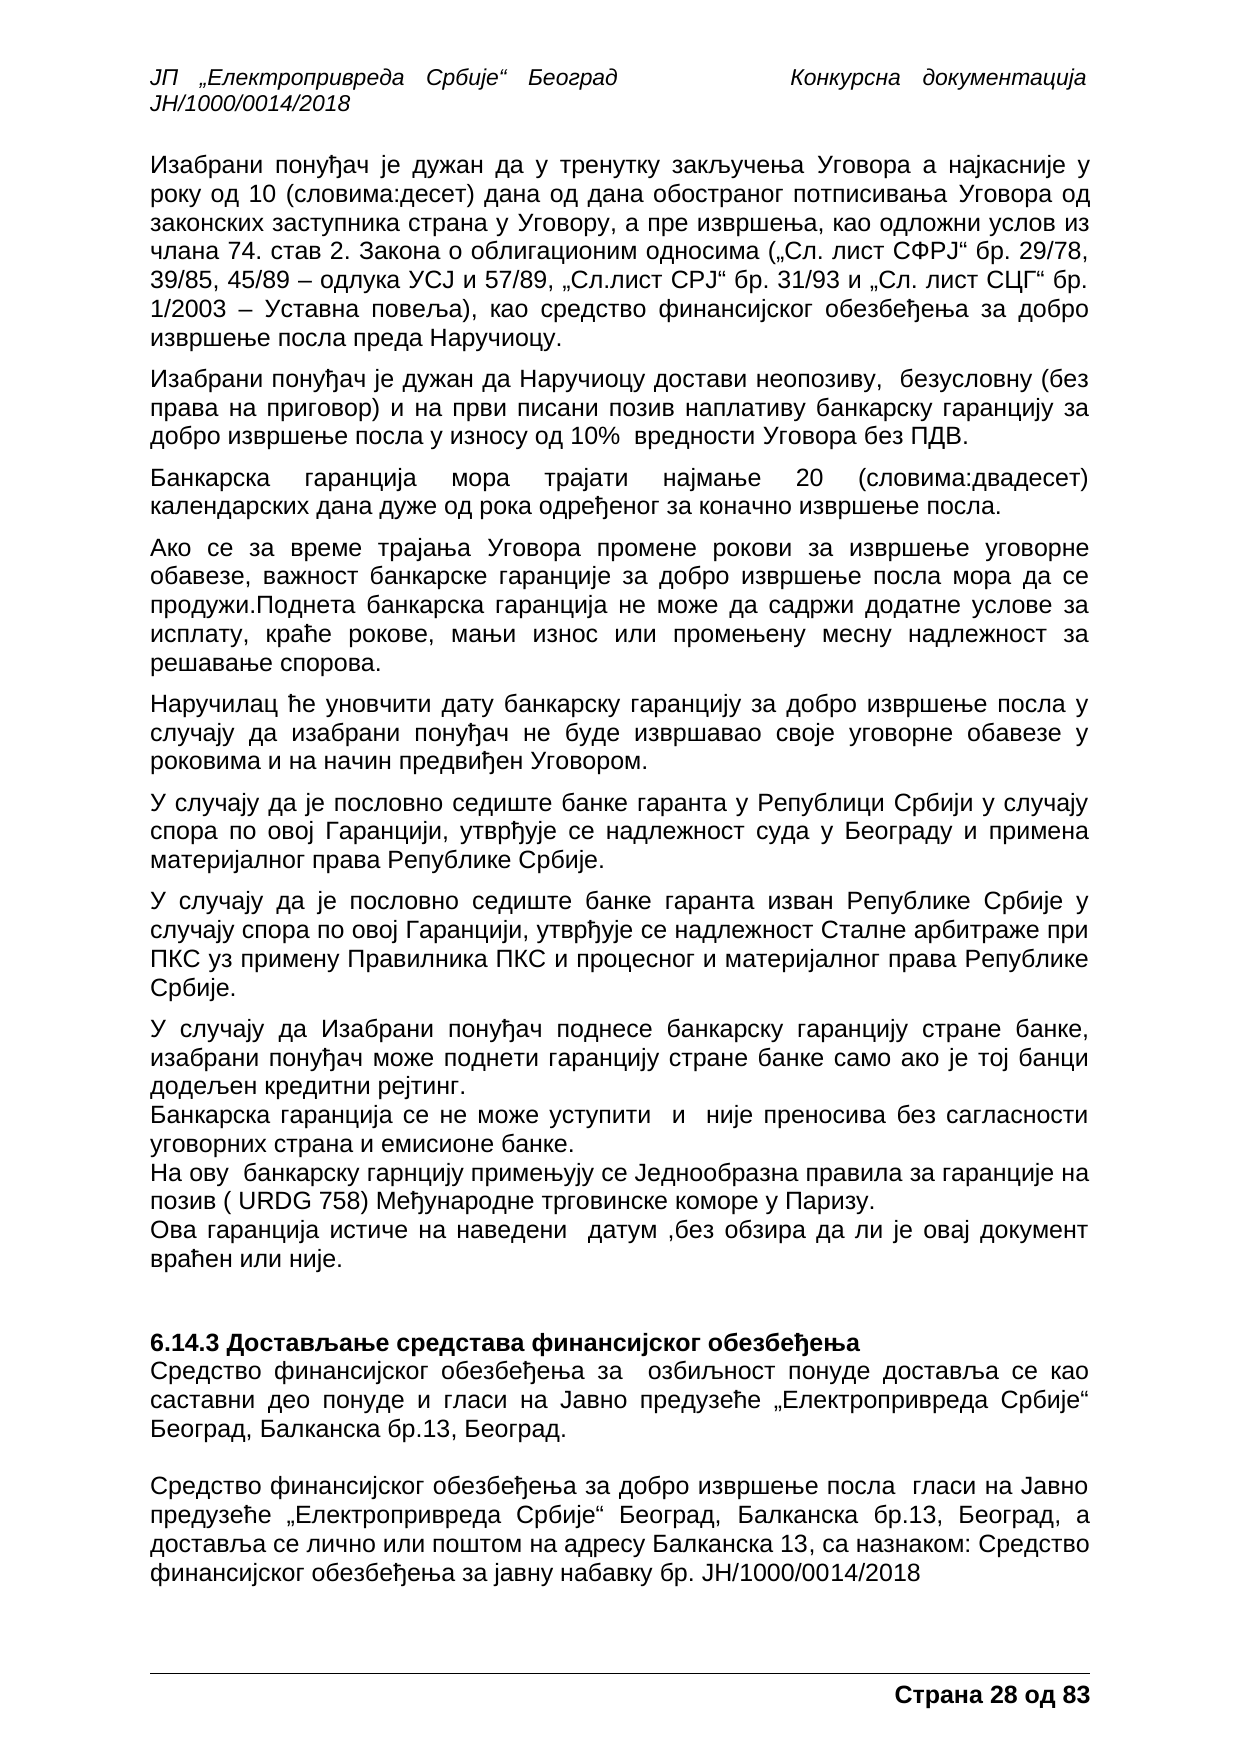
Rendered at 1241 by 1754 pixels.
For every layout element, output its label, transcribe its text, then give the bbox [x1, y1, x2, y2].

text Наручилац ће уновчити дату банкарску гаранцију за добро извршење посла у случају да изабрани понуђач не буде извршавао своје уговорне обавезе у роковима и на начин предвиђен Уговором. [150, 689, 1090, 775]
text Средство финансијског обезбеђења за озбиљност понуде доставља се као саставни део понуде и гласи на Јавно предузеће „Електропривреда Србије“ Београд, Балканска бр.13, Београд. [150, 1356, 1090, 1443]
text 6.14.3 Достављање средстава финансијског обезбеђења [135, 1328, 1090, 1356]
text Изабрани понуђач је дужан да Наручиоцу достави неопозиву, безусловну (без права на приговор) и на први писани позив наплативу банкарску гаранцију за добро извршење посла у износу од 10% вредности Уговора без ПДВ. [150, 364, 1090, 450]
text У случају да Изабрани понуђач поднесе банкарску гаранцију стране банке, изабрани понуђач може поднети гаранцију стране банке само ако је тој банци додељен кредитни рејтинг. [150, 1014, 1090, 1100]
text Ова гаранција истиче на наведени датум ,без обзира да ли је овај документ враћен или није. [150, 1215, 1090, 1272]
text У случају да је пословно седиште банке гаранта изван Републике Србије у случају спора по овој Гаранцији, утврђује се надлежност Сталне арбитраже при ПКС уз примену Правилника ПКС и процесног и материјалног права Републике Србије. [150, 886, 1090, 1001]
text У случају да је пословно седиште банке гаранта у Републици Србији у случају спора по овој Гаранцији, утврђује се надлежност суда у Београду и примена материјалног права Републике Србије. [150, 787, 1090, 874]
text Банкарска гаранција мора трајати најмање 20 (словима:двадесет) календарских дана дуже од рока одређеног за коначно извршење посла. [150, 462, 1090, 520]
text Изабрани понуђач је дужан да у тренутку закључења Уговора а најкасније у року од 10 (словима:десет) дана од дана обостраног потписивања Уговора од законских заступника страна у Уговору, а пре извршења, као одложни услов из члана 74. став 2. Закона о облигационим односима („Сл. лист СФРЈ“ бр. 29/78, 39/85, 45/89 – одлука УСЈ и 57/89, „Сл.лист СРЈ“ бр. 31/93 и „Сл. лист СЦГ“ бр. 1/2003 – Уставна повеља), као средство финансијског обезбеђења за добро извршење посла преда Наручиоцу. [150, 150, 1090, 351]
text Банкарска гаранција се не може уступити и није преносива без сагласности уговорних страна и емисионе банке. [150, 1100, 1090, 1157]
text Ако се за време трајања Уговора промене рокови за извршење уговорне обавезе, важност банкарске гаранције за добро извршење посла мора да се продужи.Поднета банкарска гаранција не може да садржи додатне услове за исплату, краће рокове, мањи износ или промењену месну надлежност за решавање спорова. [150, 532, 1090, 676]
text На ову банкарску гарнцију примењују се Једнообразна правила за гаранције на позив ( URDG 758) Међународне трговинске коморе у Паризу. [150, 1157, 1090, 1215]
text Средство финансијског обезбеђења за добро извршење посла гласи на Јавно предузеће „Електропривреда Србије“ Београд, Балканска бр.13, Београд, а доставља се лично или поштом на адресу Балканска 13, са назнаком: Средство финансијског обезбеђења за јавну набавку бр. JН/1000/0014/2018 [150, 1471, 1090, 1586]
